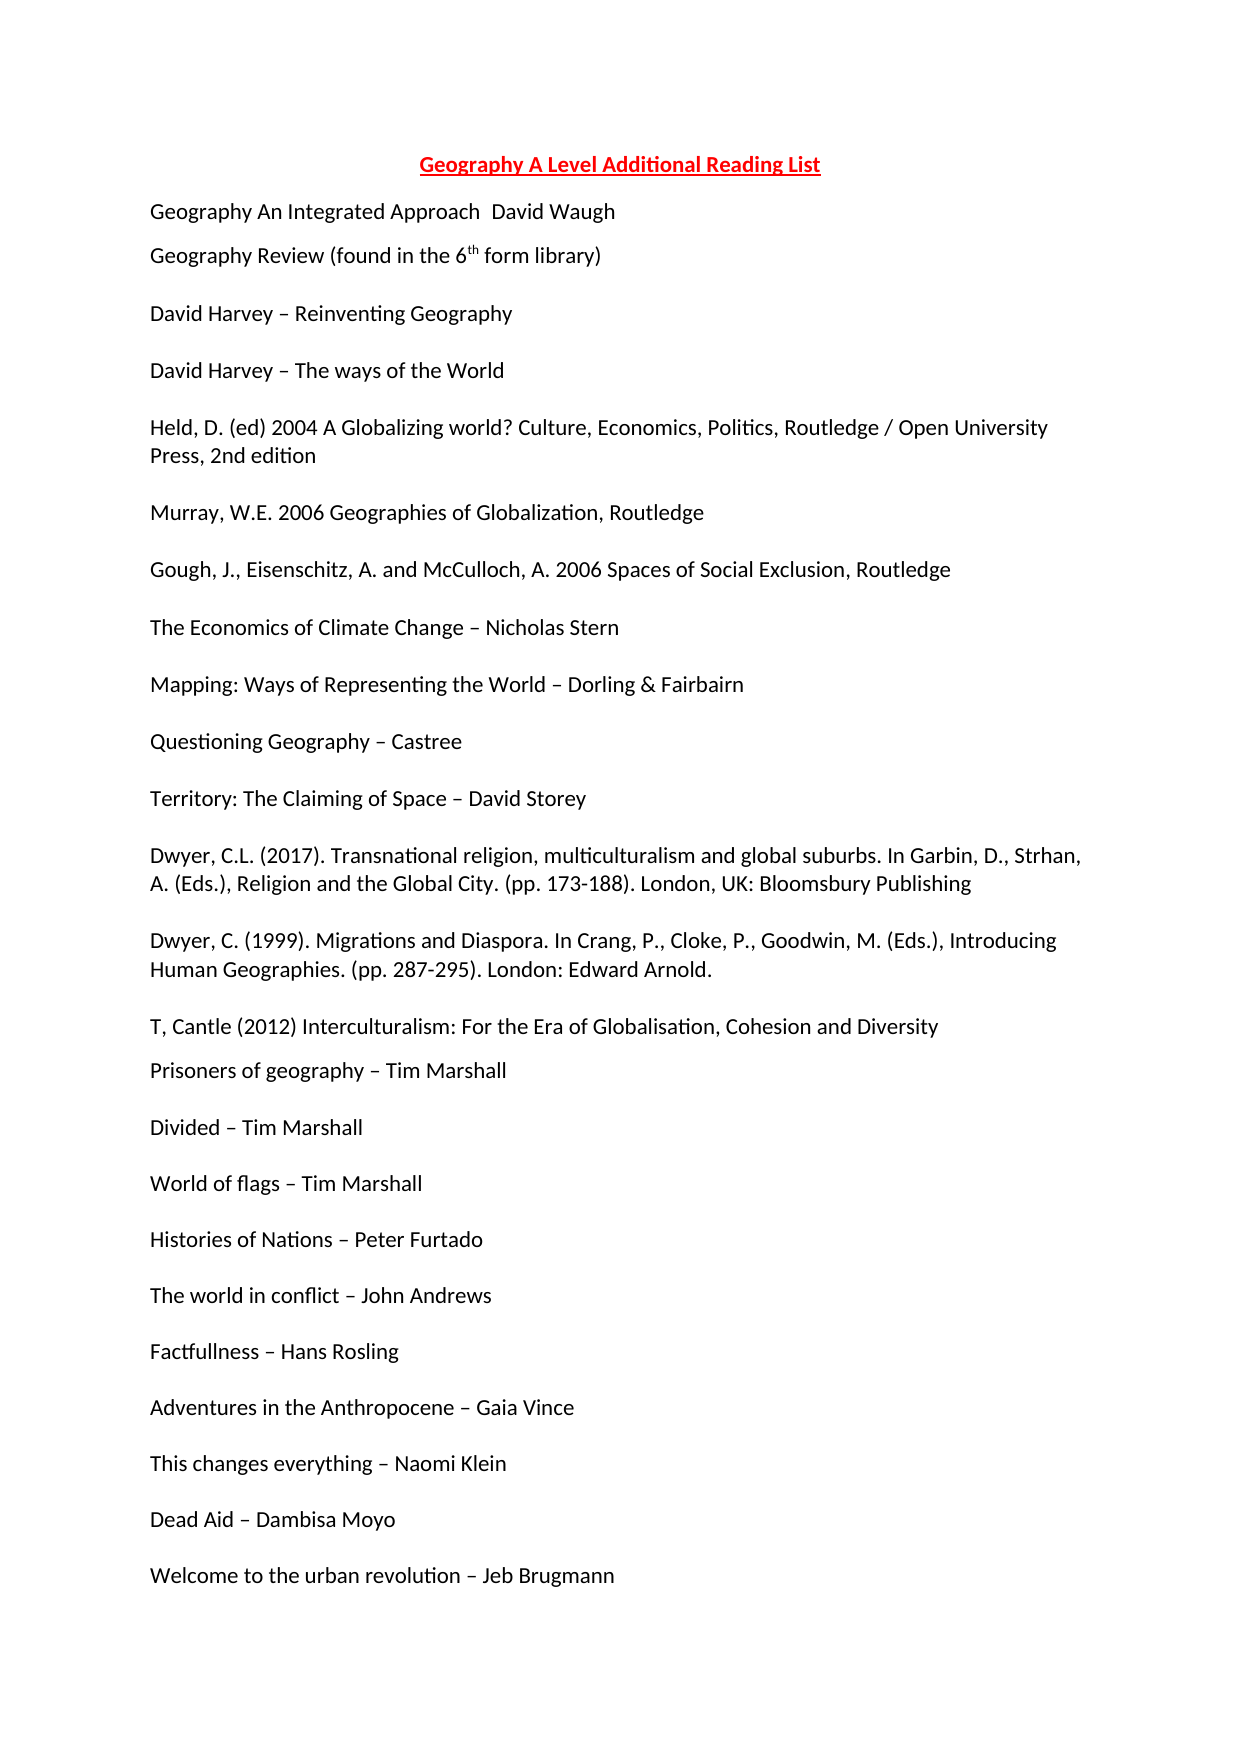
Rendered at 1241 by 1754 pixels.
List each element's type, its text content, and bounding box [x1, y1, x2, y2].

text Geography Review (found in the 6th form library) [150, 242, 1090, 269]
text Territory: The Claiming of Space – David Storey [150, 784, 1090, 812]
text Adventures in the Anthropocene – Gaia Vince [150, 1393, 1090, 1421]
text Gough, J., Eisenschitz, A. and McCulloch, A. 2006 Spaces of Social Exclusion, Routledge [150, 556, 1090, 583]
text World of flags – Tim Marshall [150, 1169, 1090, 1197]
text Factfullness – Hans Rosling [150, 1337, 1090, 1365]
text Geography A Level Additional Reading List [150, 150, 1090, 178]
text This changes everything – Naomi Klein [150, 1449, 1090, 1477]
text Mapping: Ways of Representing the World – Dorling & Fairbairn [150, 670, 1090, 698]
text Dwyer, C.L. (2017). Transnational religion, multiculturalism and global suburbs. In Garbin, D., Strhan, A. (Eds.), Religion and the Global City. (pp. 173-188). London, UK: Bloomsbury Publishing [150, 841, 1090, 897]
text Histories of Nations – Peter Furtado [150, 1225, 1090, 1253]
text Murray, W.E. 2006 Geographies of Globalization, Routledge [150, 498, 1090, 526]
text Dwyer, C. (1999). Migrations and Diaspora. In Crang, P., Cloke, P., Goodwin, M. (Eds.), Introducing Human Geographies. (pp. 287-295). London: Edward Arnold. [150, 927, 1090, 983]
text Welcome to the urban revolution – Jeb Brugmann [150, 1561, 1090, 1589]
text T, Cantle (2012) Interculturalism: For the Era of Globalisation, Cohesion and Diversity [150, 1012, 1090, 1040]
text Dead Aid – Dambisa Moyo [150, 1505, 1090, 1533]
text Geography An Integrated Approach David Waugh [150, 197, 1090, 225]
text David Harvey – Reinventing Geography [150, 299, 1090, 327]
text David Harvey – The ways of the World [150, 356, 1090, 384]
text Held, D. (ed) 2004 A Globalizing world? Culture, Economics, Politics, Routledge / Open University Press, 2nd edition [150, 413, 1090, 469]
text The world in conflict – John Andrews [150, 1281, 1090, 1309]
text Questioning Geography – Castree [150, 727, 1090, 755]
text The Economics of Climate Change – Nicholas Stern [150, 613, 1090, 641]
text Divided – Tim Marshall [150, 1113, 1090, 1141]
text Prisoners of geography – Tim Marshall [150, 1057, 1090, 1084]
